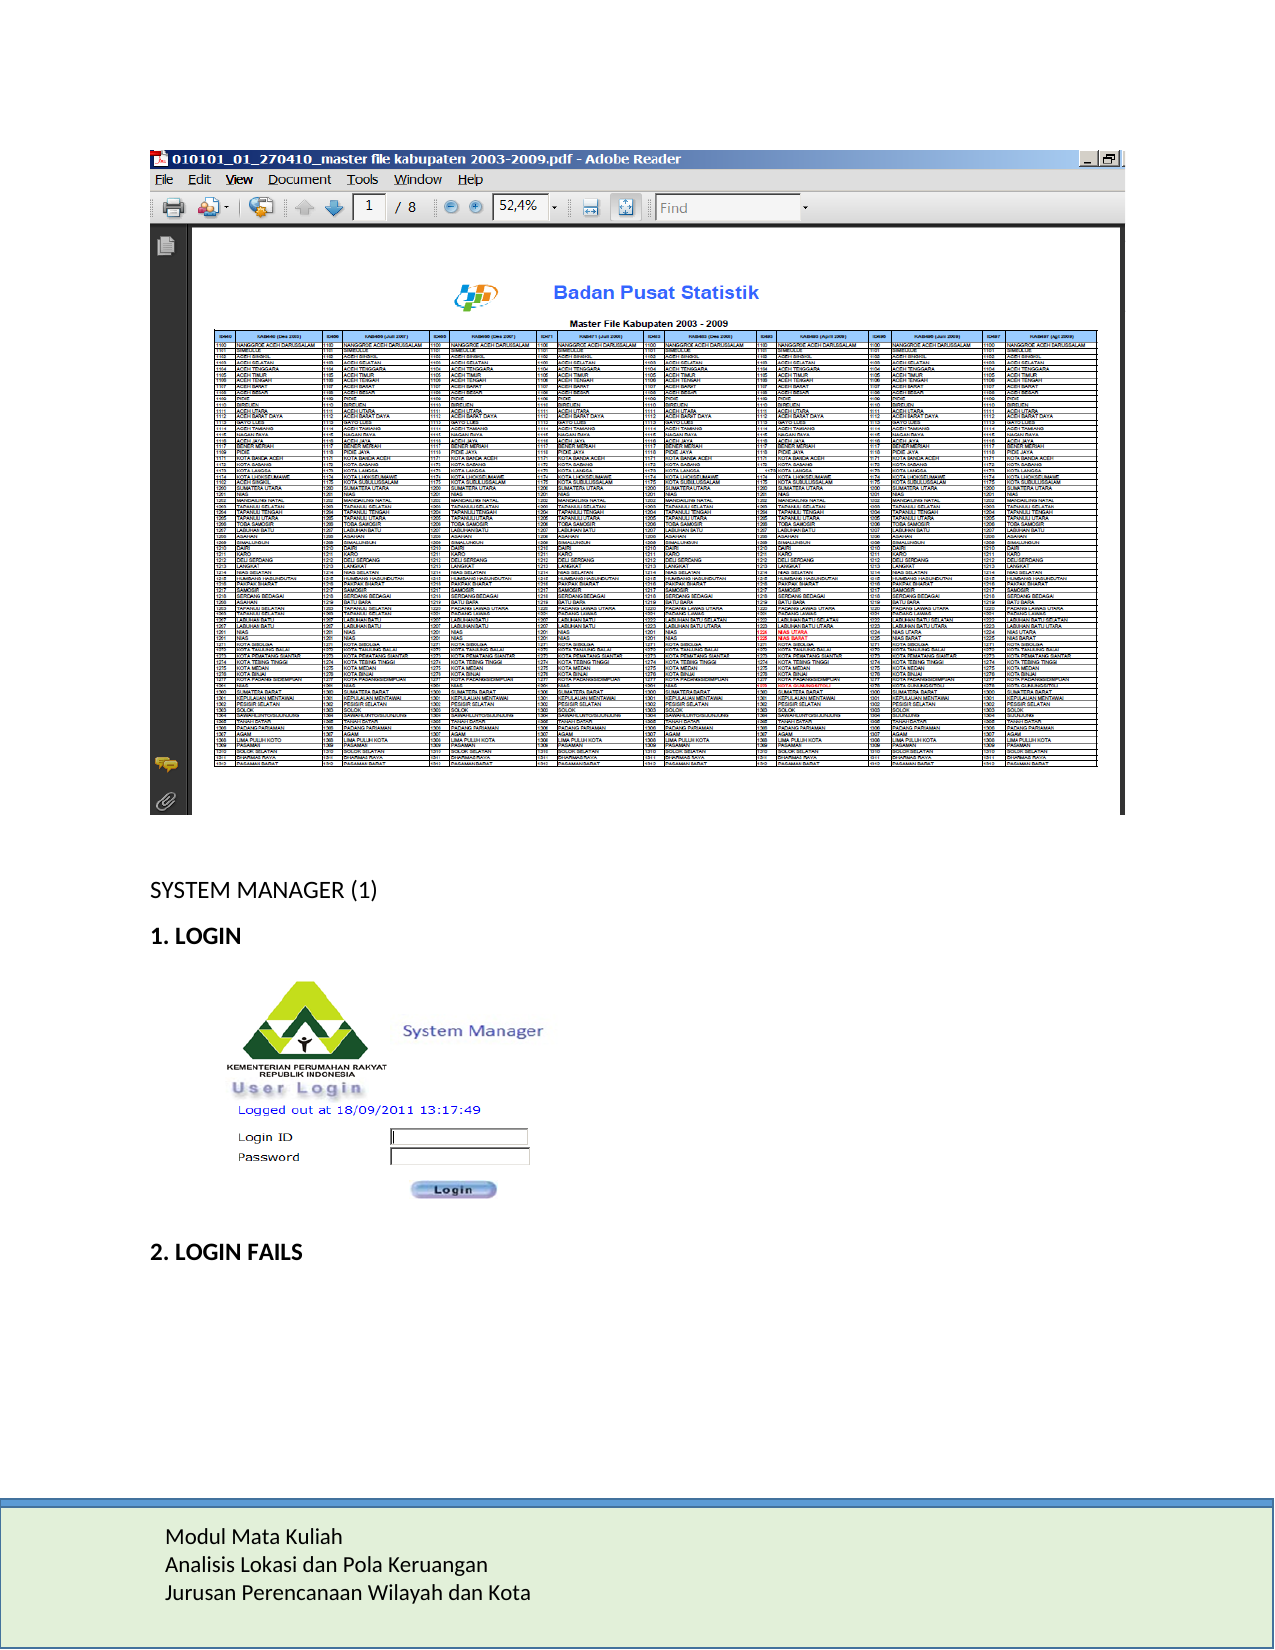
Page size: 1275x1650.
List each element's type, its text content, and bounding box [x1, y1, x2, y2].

picture [150, 150, 1125, 815]
text 2. LOGIN FAILS [150, 1236, 1125, 1267]
text 1. LOGIN [150, 920, 1125, 950]
text SYSTEM MANAGER (1) [150, 874, 1125, 904]
picture [150, 965, 672, 1223]
